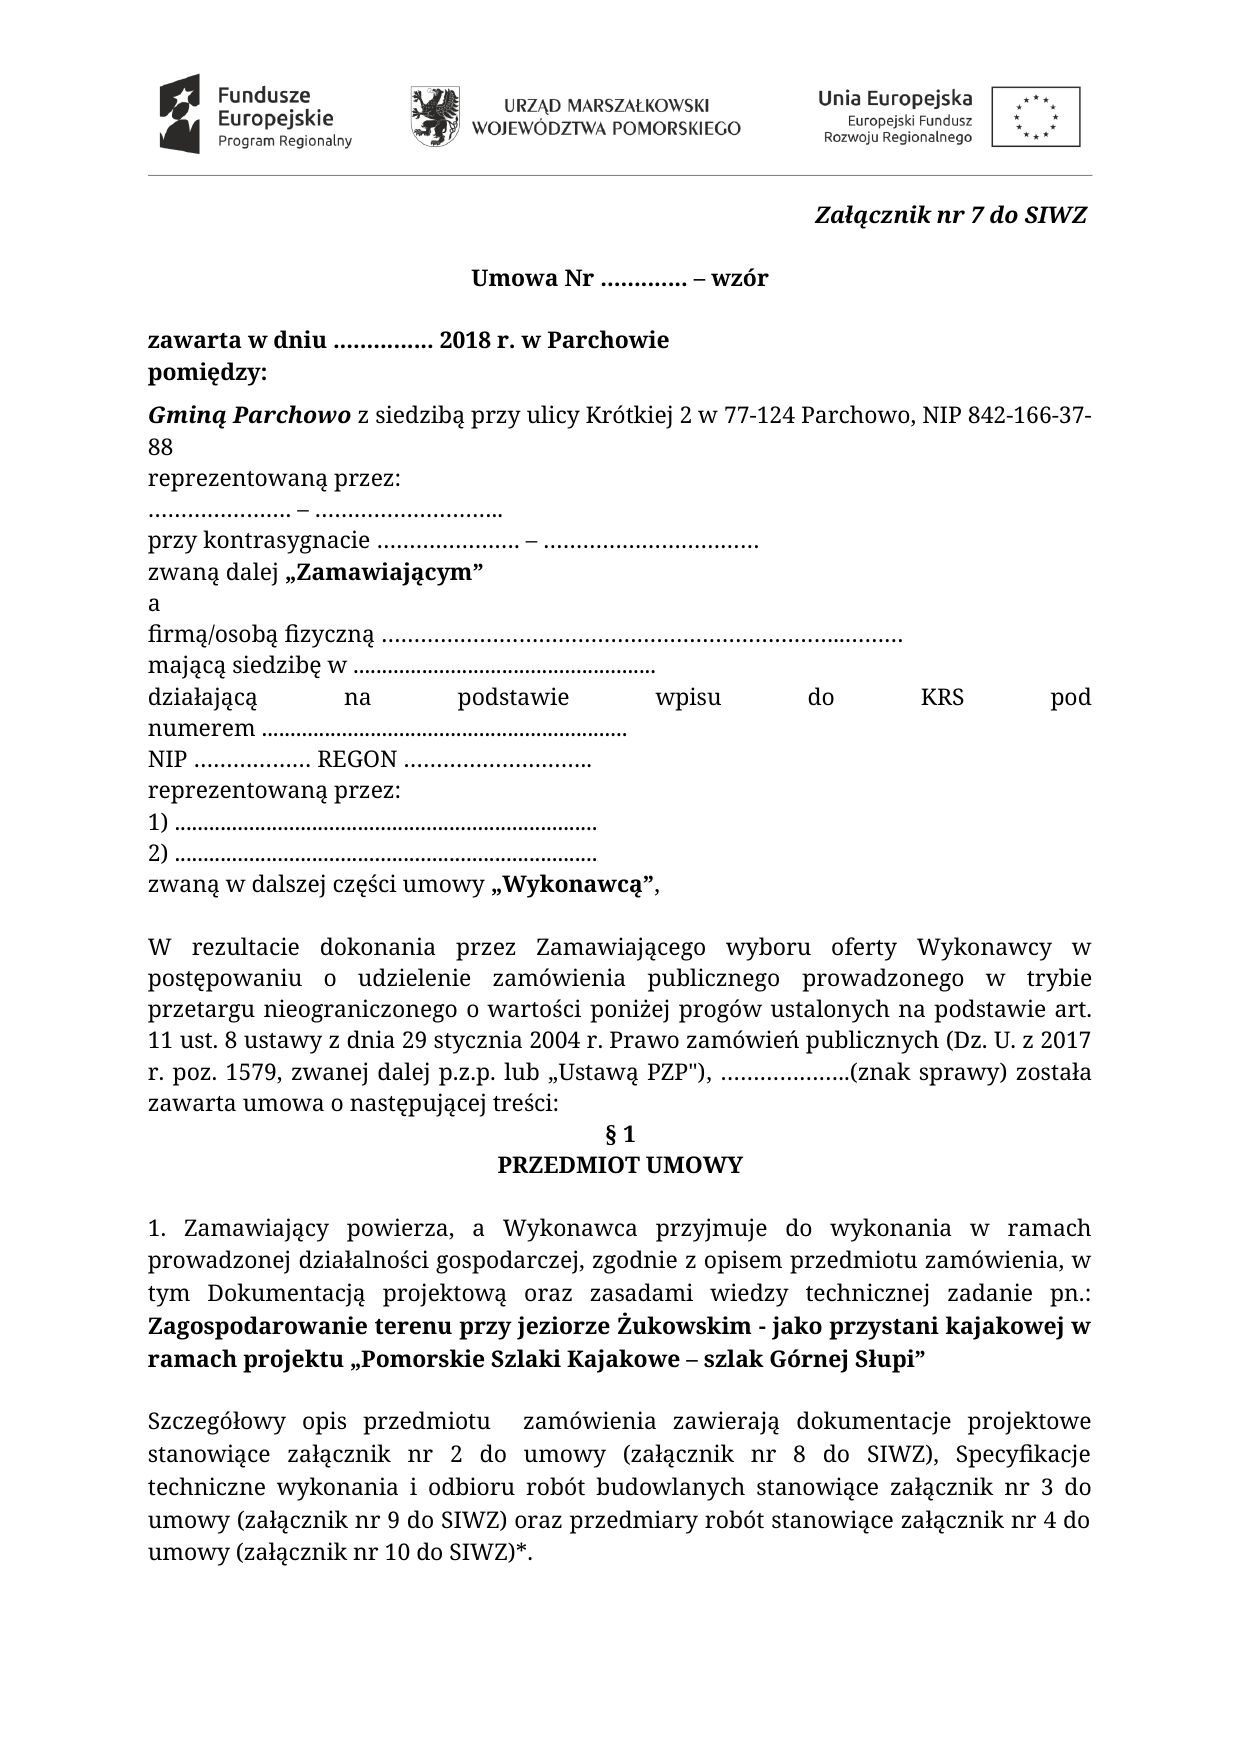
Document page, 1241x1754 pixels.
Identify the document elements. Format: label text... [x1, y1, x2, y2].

text …………………. – ……………………….. [148, 493, 1092, 524]
text działającą na podstawie wpisu do KRS pod numerem ................................................................ [148, 680, 1092, 743]
text a [148, 587, 1092, 618]
text reprezentowaną przez: [148, 462, 1092, 493]
picture [147, 73, 1093, 176]
text Załącznik nr 7 do SIWZ [148, 199, 1092, 230]
text reprezentowaną przez: [148, 774, 1092, 805]
text Gminą Parchowo z siedzibą przy ulicy Krótkiej 2 w 77-124 Parchowo, NIP 842-166-37-88 [148, 399, 1092, 462]
text 2) .......................................................................... [148, 837, 1092, 868]
text W rezultacie dokonania przez Zamawiającego wyboru oferty Wykonawcy w postępowaniu o udzielenie zamówienia publicznego prowadzonego w trybie przetargu nieograniczonego o wartości poniżej progów ustalonych na podstawie art. 11 ust. 8 ustawy z dnia 29 stycznia 2004 r. Prawo zamówień publicznych (Dz. U. z 2017 r. poz. 1579, zwanej dalej p.z.p. lub „Ustawą PZP"), ………………..(znak sprawy) została zawarta umowa o następującej treści: [148, 930, 1092, 1118]
text firmą/osobą fizyczną ……………………………………………………………..……… [148, 618, 1092, 649]
text Szczegółowy opis przedmiotu zamówienia zawierają dokumentacje projektowe stanowiące załącznik nr 2 do umowy (załącznik nr 8 do SIWZ), Specyfikacje techniczne wykonania i odbioru robót budowlanych stanowiące załącznik nr 3 do umowy (załącznik nr 9 do SIWZ) oraz przedmiary robót stanowiące załącznik nr 4 do umowy (załącznik nr 10 do SIWZ)*. [148, 1405, 1092, 1568]
text zwaną dalej „Zamawiającym” [148, 555, 1092, 587]
text NIP ……………… REGON ……………………….. [148, 743, 1092, 774]
text Umowa Nr ............. – wzór [148, 262, 1092, 293]
text zawarta w dniu ............... 2018 r. w Parchowie [148, 324, 1092, 355]
text § 1 [148, 1118, 1092, 1149]
text mającą siedzibę w ..................................................... [148, 649, 1092, 680]
text pomiędzy: [148, 355, 1092, 387]
text przy kontrasygnacie …………………. – …………………………… [148, 524, 1092, 555]
text 1. Zamawiający powierza, a Wykonawca przyjmuje do wykonania w ramach prowadzonej działalności gospodarczej, zgodnie z opisem przedmiotu zamówienia, w tym Dokumentacją projektową oraz zasadami wiedzy technicznej zadanie pn.: Zagospodarowanie terenu przy jeziorze Żukowskim - jako przystani kajakowej w ramach projektu „Pomorskie Szlaki Kajakowe – szlak Górnej Słupi” [148, 1212, 1092, 1374]
text PRZEDMIOT UMOWY [148, 1149, 1092, 1180]
text 1) .......................................................................... [148, 805, 1092, 837]
text zwaną w dalszej części umowy „Wykonawcą”, [148, 868, 1092, 899]
